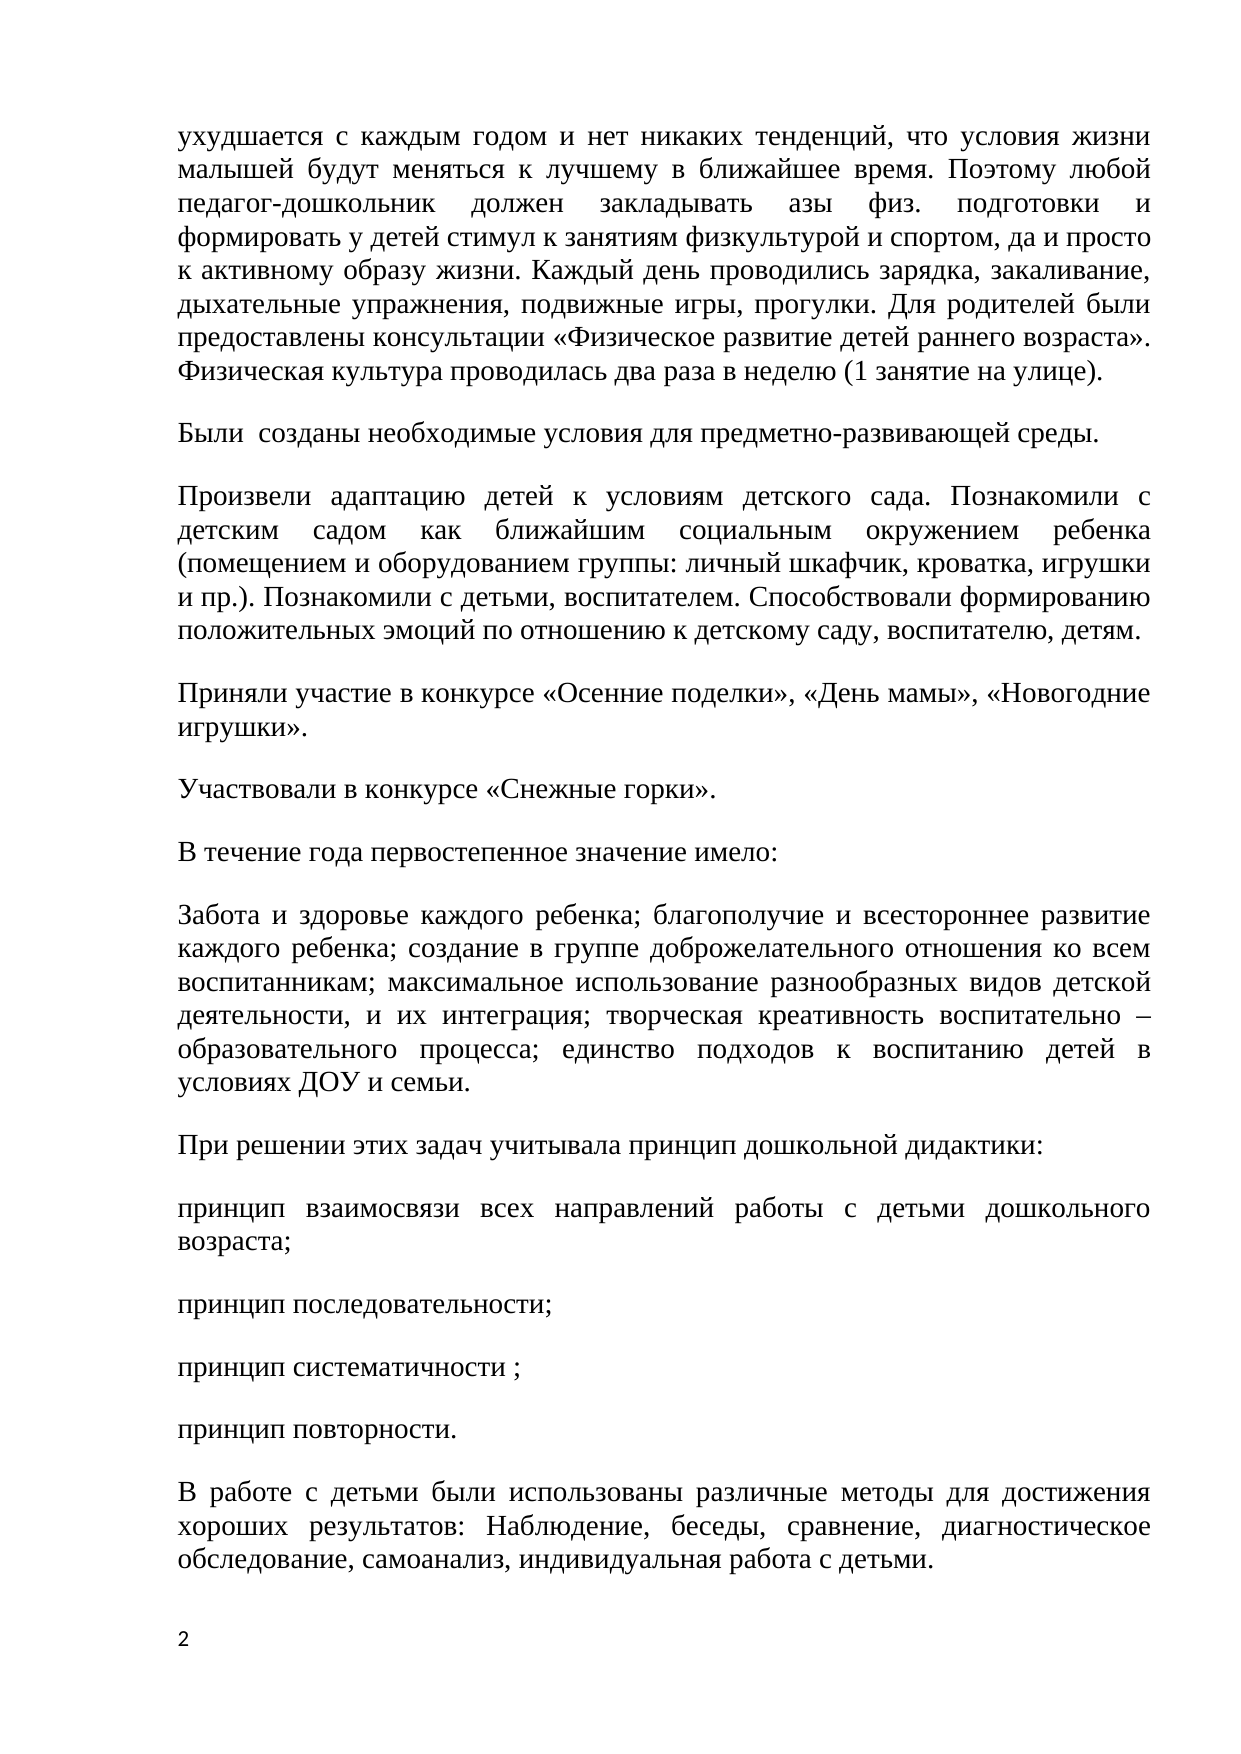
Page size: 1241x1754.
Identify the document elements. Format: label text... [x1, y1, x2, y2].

text принцип взаимосвязи всех направлений работы с детьми дошкольного возраста; [177, 1190, 1152, 1257]
text принцип повторности. [177, 1412, 1152, 1445]
text принцип систематичности ; [177, 1349, 1152, 1382]
text В течение года первостепенное значение имело: [177, 834, 1152, 868]
text Забота и здоровье каждого ребенка; благополучие и всестороннее развитие каждого ребенка; создание в группе доброжелательного отношения ко всем воспитанникам; максимальное использование разнообразных видов детской деятельности, и их интеграция; творческая креативность воспитательно – образовательного процесса; единство подходов к воспитанию детей в условиях ДОУ и семьи. [177, 897, 1152, 1098]
text Произвели адаптацию детей к условиям детского сада. Познакомили с детским садом как ближайшим социальным окружением ребенка (помещением и оборудованием группы: личный шкафчик, кроватка, игрушки и пр.). Познакомили с детьми, воспитателем. Способствовали формированию положительных эмоций по отношению к детскому саду, воспитателю, детям. [177, 478, 1152, 646]
text В работе с детьми были использованы различные методы для достижения хороших результатов: Наблюдение, беседы, сравнение, диагностическое обследование, самоанализ, индивидуальная работа с детьми. [177, 1474, 1152, 1575]
text принцип последовательности; [177, 1286, 1152, 1320]
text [177, 118, 1152, 386]
text Были созданы необходимые условия для предметно-развивающей среды. [177, 416, 1152, 449]
text При решении этих задач учитывала принцип дошкольной дидактики: [177, 1127, 1152, 1161]
text Приняли участие в конкурсе «Осенние поделки», «День мамы», «Новогодние игрушки». [177, 675, 1152, 742]
text Участвовали в конкурсе «Снежные горки». [177, 771, 1152, 805]
